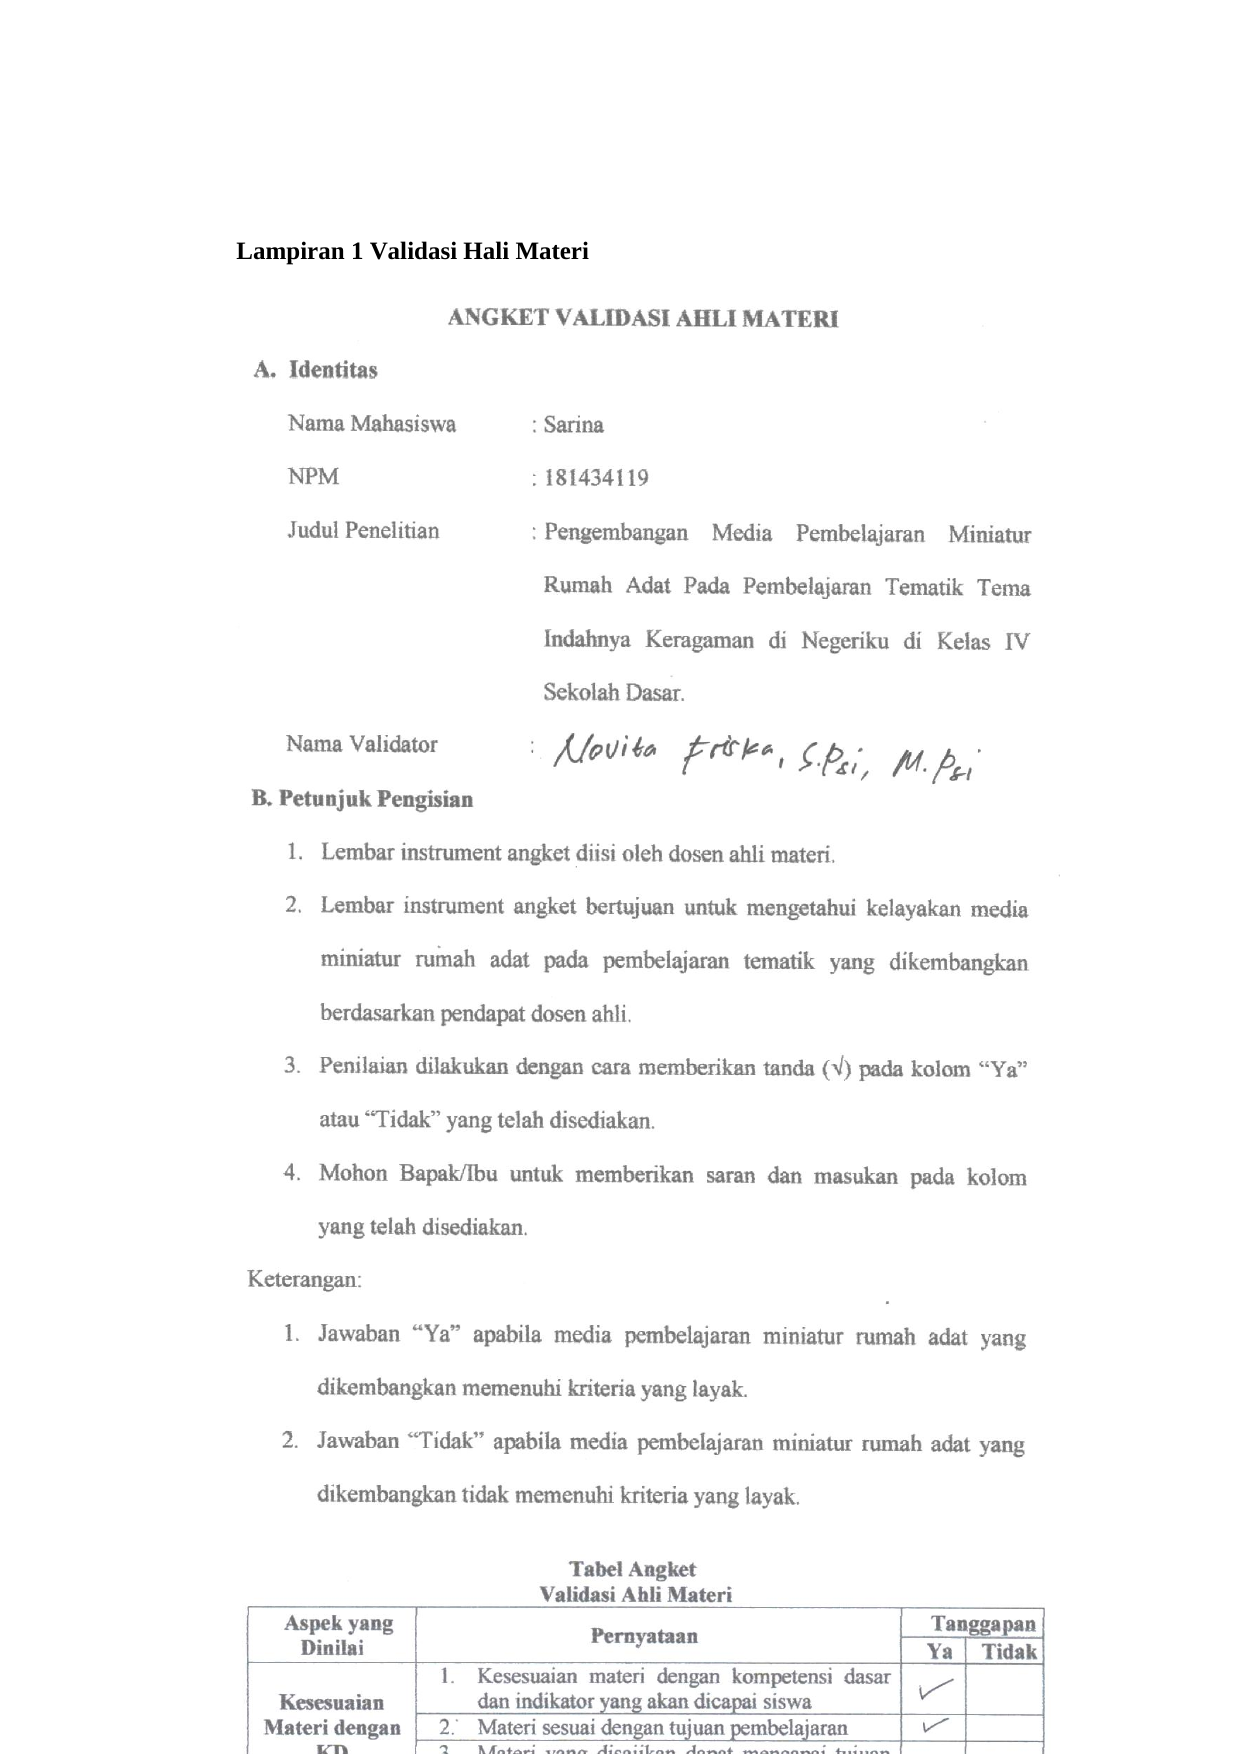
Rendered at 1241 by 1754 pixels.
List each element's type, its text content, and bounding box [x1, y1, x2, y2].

text Lampiran 1 Validasi Hali Materi [236, 236, 1063, 265]
picture [235, 290, 1062, 1544]
picture [235, 1549, 1060, 1754]
